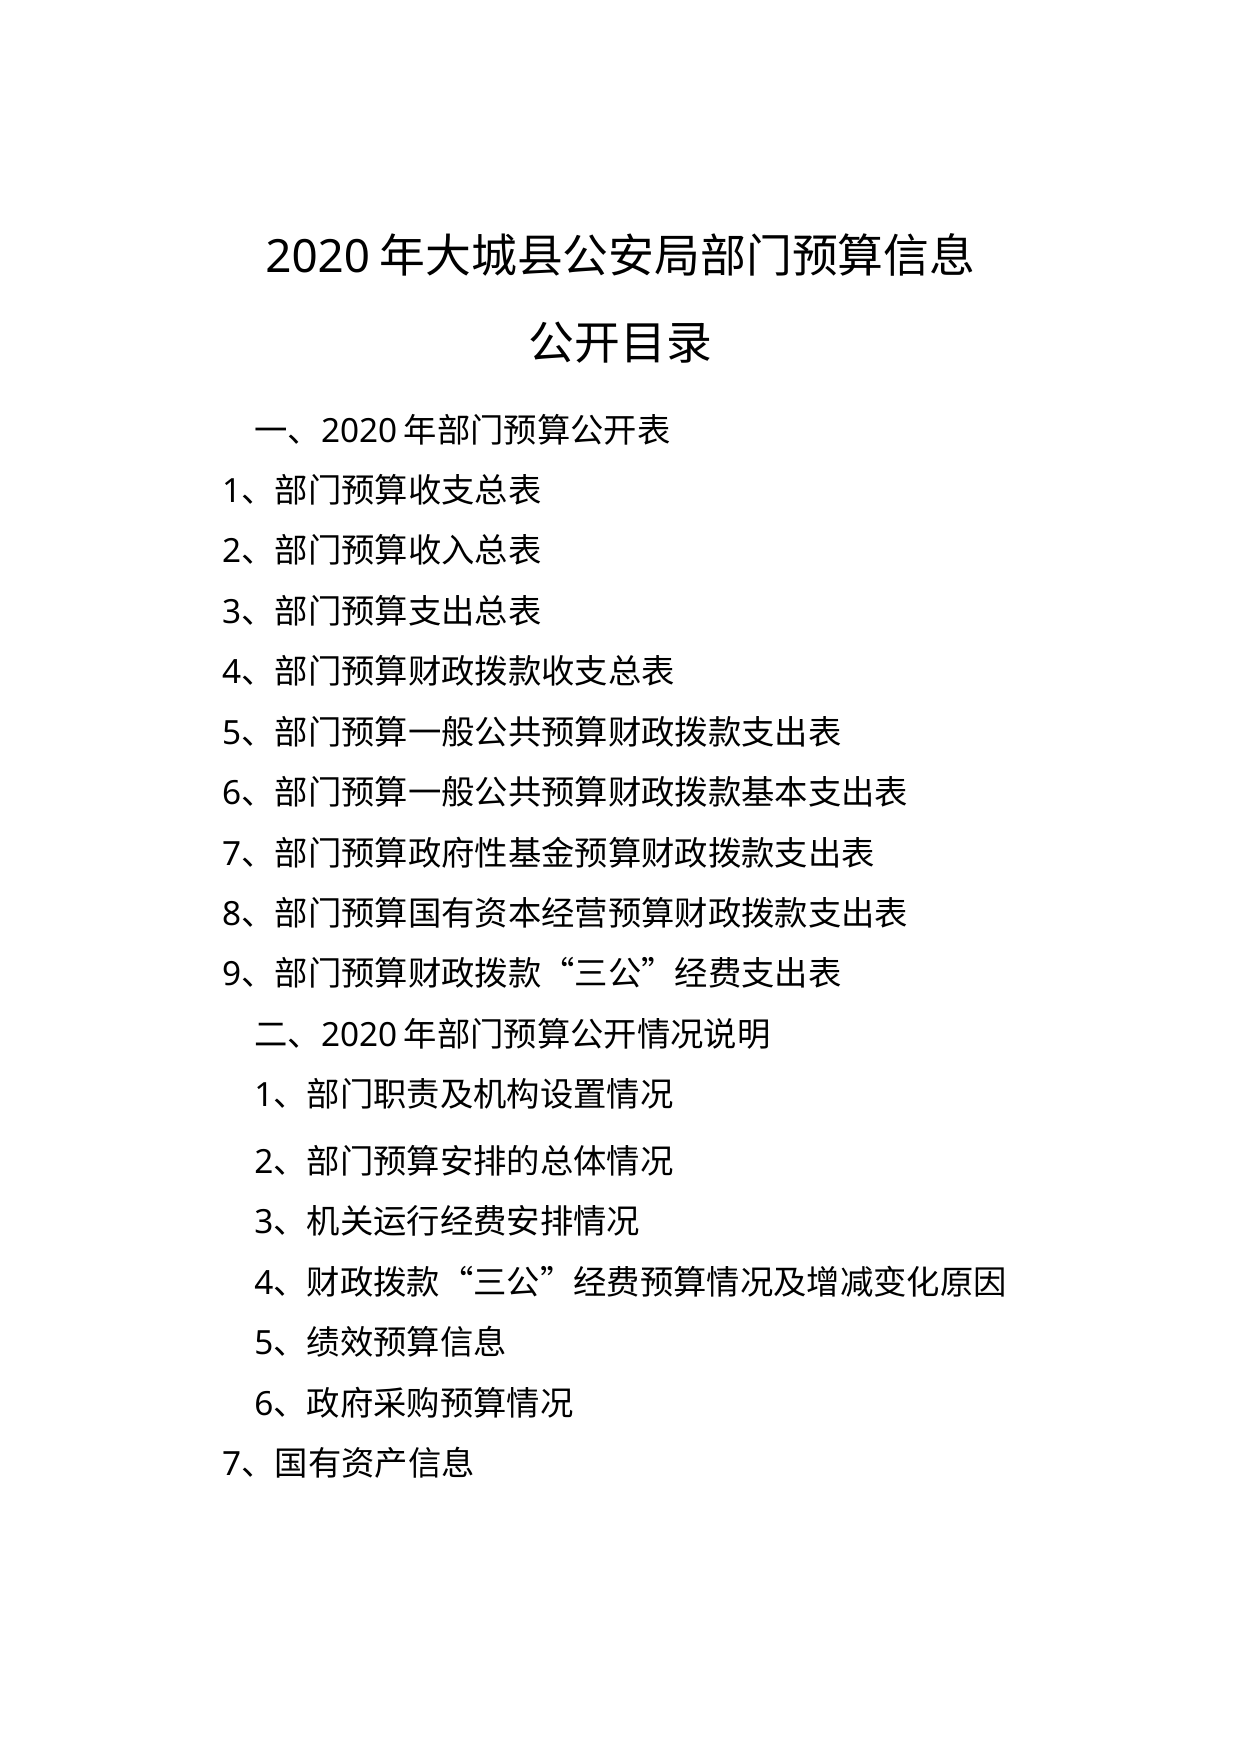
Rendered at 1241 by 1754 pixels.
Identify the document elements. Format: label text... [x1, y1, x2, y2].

text 6、政府采购预算情况 [187, 1367, 1053, 1427]
text 1、部门预算收支总表 [187, 454, 1053, 514]
text 公开目录 [187, 306, 1053, 373]
text 5、部门预算一般公共预算财政拨款支出表 [187, 696, 1053, 756]
text 8、部门预算国有资本经营预算财政拨款支出表 [187, 877, 1053, 937]
text 2020年大城县公安局部门预算信息 [187, 219, 1053, 286]
text 3、机关运行经费安排情况 [187, 1186, 1053, 1246]
text 4、部门预算财政拨款收支总表 [187, 635, 1053, 696]
text 2、部门预算收入总表 [187, 514, 1053, 575]
text 9、部门预算财政拨款“三公”经费支出表 [187, 937, 1053, 998]
text 3、部门预算支出总表 [187, 575, 1053, 635]
text 6、部门预算一般公共预算财政拨款基本支出表 [187, 756, 1053, 817]
text 一、2020年部门预算公开表 [187, 394, 1053, 454]
list 部门职责及机构设置情况 [187, 1058, 1053, 1125]
text 2、部门预算安排的总体情况 [187, 1125, 1053, 1186]
text 4、财政拨款“三公”经费预算情况及增减变化原因 [187, 1246, 1053, 1306]
text 5、绩效预算信息 [187, 1306, 1053, 1367]
text 二、2020年部门预算公开情况说明 [187, 998, 1053, 1058]
text 7、部门预算政府性基金预算财政拨款支出表 [187, 817, 1053, 877]
text 7、国有资产信息 [187, 1427, 1053, 1488]
